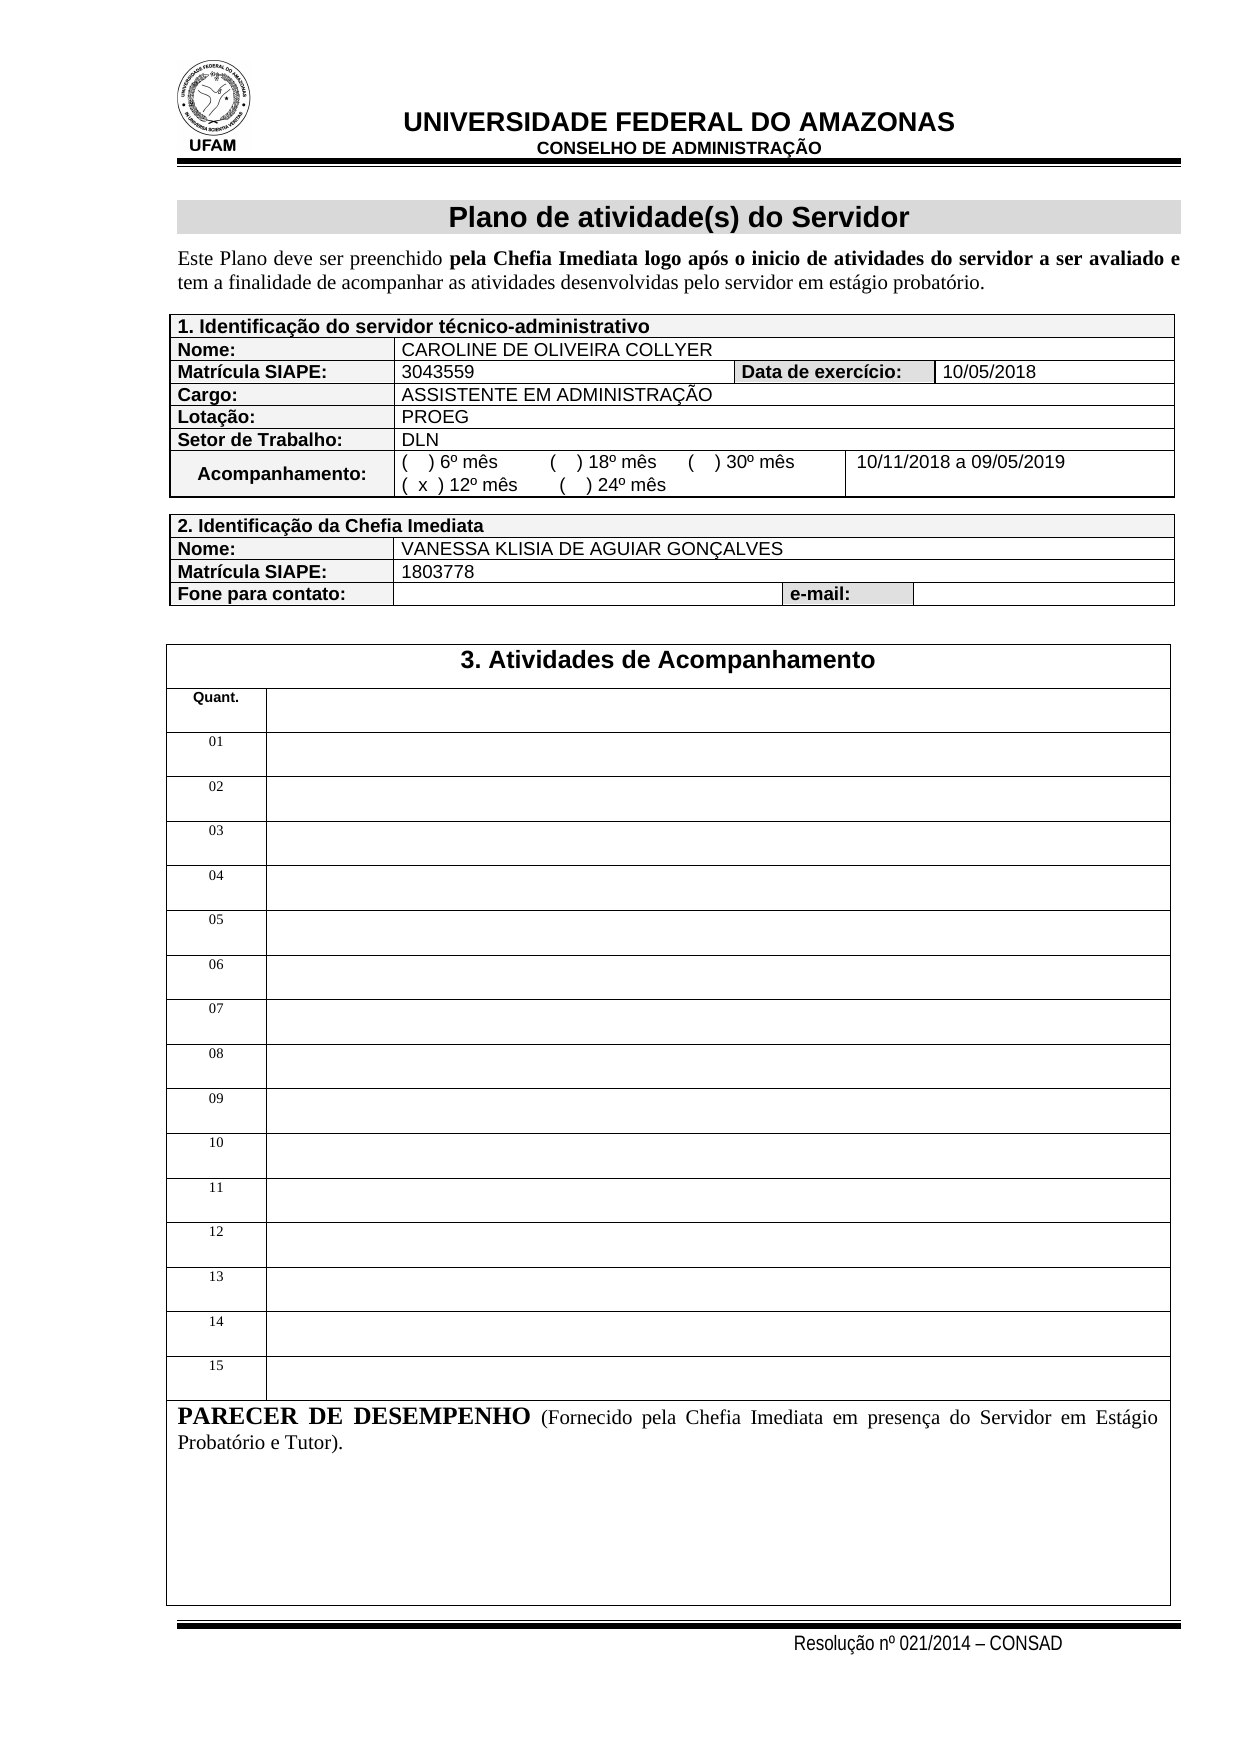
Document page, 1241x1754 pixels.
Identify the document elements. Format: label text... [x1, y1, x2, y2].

table_cell [267, 1357, 1170, 1400]
table_cell [267, 911, 1170, 954]
table_cell 12 [167, 1223, 266, 1267]
table_cell Matrícula SIAPE: [171, 361, 394, 382]
table_cell Quant. [167, 689, 266, 732]
table_cell e-mail: [783, 583, 913, 604]
table_cell 05 [167, 911, 266, 954]
table_cell Nome: [171, 338, 394, 360]
picture [177, 60, 252, 151]
table_cell 3043559 [395, 361, 734, 382]
table_cell [267, 1134, 1170, 1177]
table_cell [267, 733, 1170, 776]
table_cell [846, 473, 1174, 496]
table_cell [267, 1179, 1170, 1222]
table_cell Fone para contato: [171, 583, 393, 604]
table_cell [267, 1089, 1170, 1133]
table_cell 06 [167, 956, 266, 999]
table_cell 14 [167, 1312, 266, 1356]
table_cell ( ) 6º mês ( ) 18º mês ( ) 30º mês [395, 451, 845, 473]
table_cell 01 [167, 733, 266, 776]
table_cell 02 [167, 777, 266, 821]
table_cell ( x ) 12º mês ( ) 24º mês [395, 473, 845, 496]
table_cell 03 [167, 822, 266, 865]
table_cell PARECER DE DESEMPENHO (Fornecido pela Chefia Imediata em presença do Servidor em Estágio Probatório e Tutor). [167, 1401, 1170, 1605]
table_cell [267, 777, 1170, 821]
table_cell [267, 1000, 1170, 1044]
table_cell [267, 1268, 1170, 1311]
table_cell PROEG [395, 406, 1174, 428]
table_cell Matrícula SIAPE: [171, 560, 393, 582]
table_cell Data de exercício: [735, 361, 934, 382]
table_cell [914, 583, 1174, 604]
table_cell CAROLINE DE OLIVEIRA COLLYER [395, 338, 1174, 360]
table_cell 08 [167, 1045, 266, 1088]
table_cell [394, 583, 782, 604]
table_cell [267, 866, 1170, 910]
table_cell Cargo: [171, 384, 394, 405]
table_cell 10/05/2018 [936, 361, 1174, 382]
table_cell [267, 1223, 1170, 1267]
table_cell ASSISTENTE EM ADMINISTRAÇÃO [395, 384, 1174, 405]
table_cell VANESSA KLISIA DE AGUIAR GONÇALVES [394, 538, 1174, 559]
table_cell [267, 689, 1170, 732]
table_cell Acompanhamento: [171, 451, 394, 496]
table_cell 10/11/2018 a 09/05/2019 [846, 451, 1174, 473]
table_cell [267, 956, 1170, 999]
table_cell Lotação: [171, 406, 394, 428]
table_cell DLN [395, 429, 1174, 450]
table_cell 11 [167, 1179, 266, 1222]
table_cell [267, 1312, 1170, 1356]
text Plano de atividade(s) do Servidor [177, 200, 1181, 234]
table_cell 15 [167, 1357, 266, 1400]
table_header 2. Identificação da Chefia Imediata [171, 515, 1174, 537]
table_cell 13 [167, 1268, 266, 1311]
table_cell 10 [167, 1134, 266, 1177]
table_cell [267, 1045, 1170, 1088]
table_cell 1803778 [394, 560, 1174, 582]
table_cell [267, 822, 1170, 865]
table_header 3. Atividades de Acompanhamento [167, 645, 1170, 688]
table_cell Setor de Trabalho: [171, 429, 394, 450]
table_cell 07 [167, 1000, 266, 1044]
text Este Plano deve ser preenchido pela Chefia Imediata logo após o inicio de atividades do servidor a ser avaliado e tem a finalidade de acompanhar as atividades desenvolvidas pelo servidor em estágio probatório. [177, 246, 1181, 294]
table_header 1. Identificação do servidor técnico-administrativo [171, 315, 1174, 337]
table_cell Nome: [171, 538, 393, 559]
table_cell 04 [167, 866, 266, 910]
table_cell 09 [167, 1089, 266, 1133]
